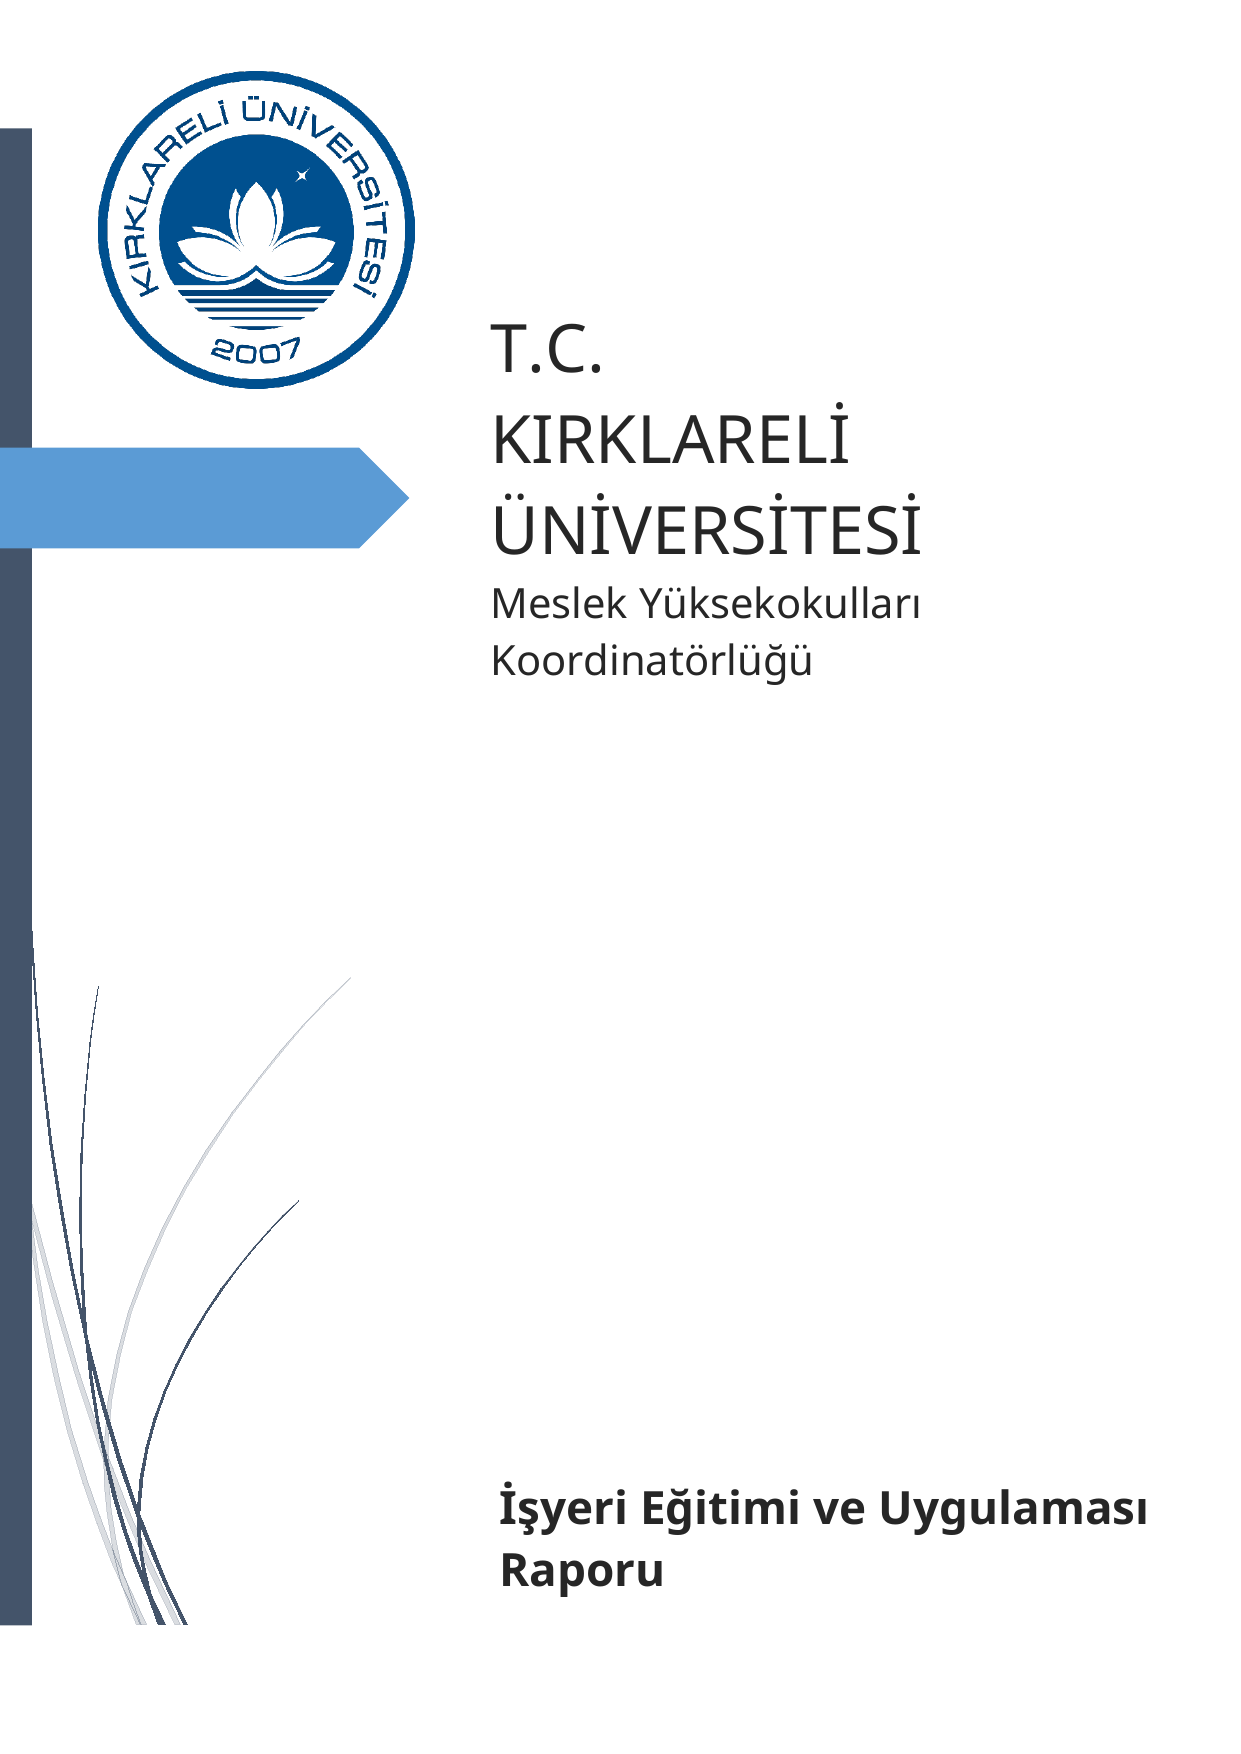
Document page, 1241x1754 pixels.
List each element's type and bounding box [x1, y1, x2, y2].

picture [88, 67, 427, 399]
